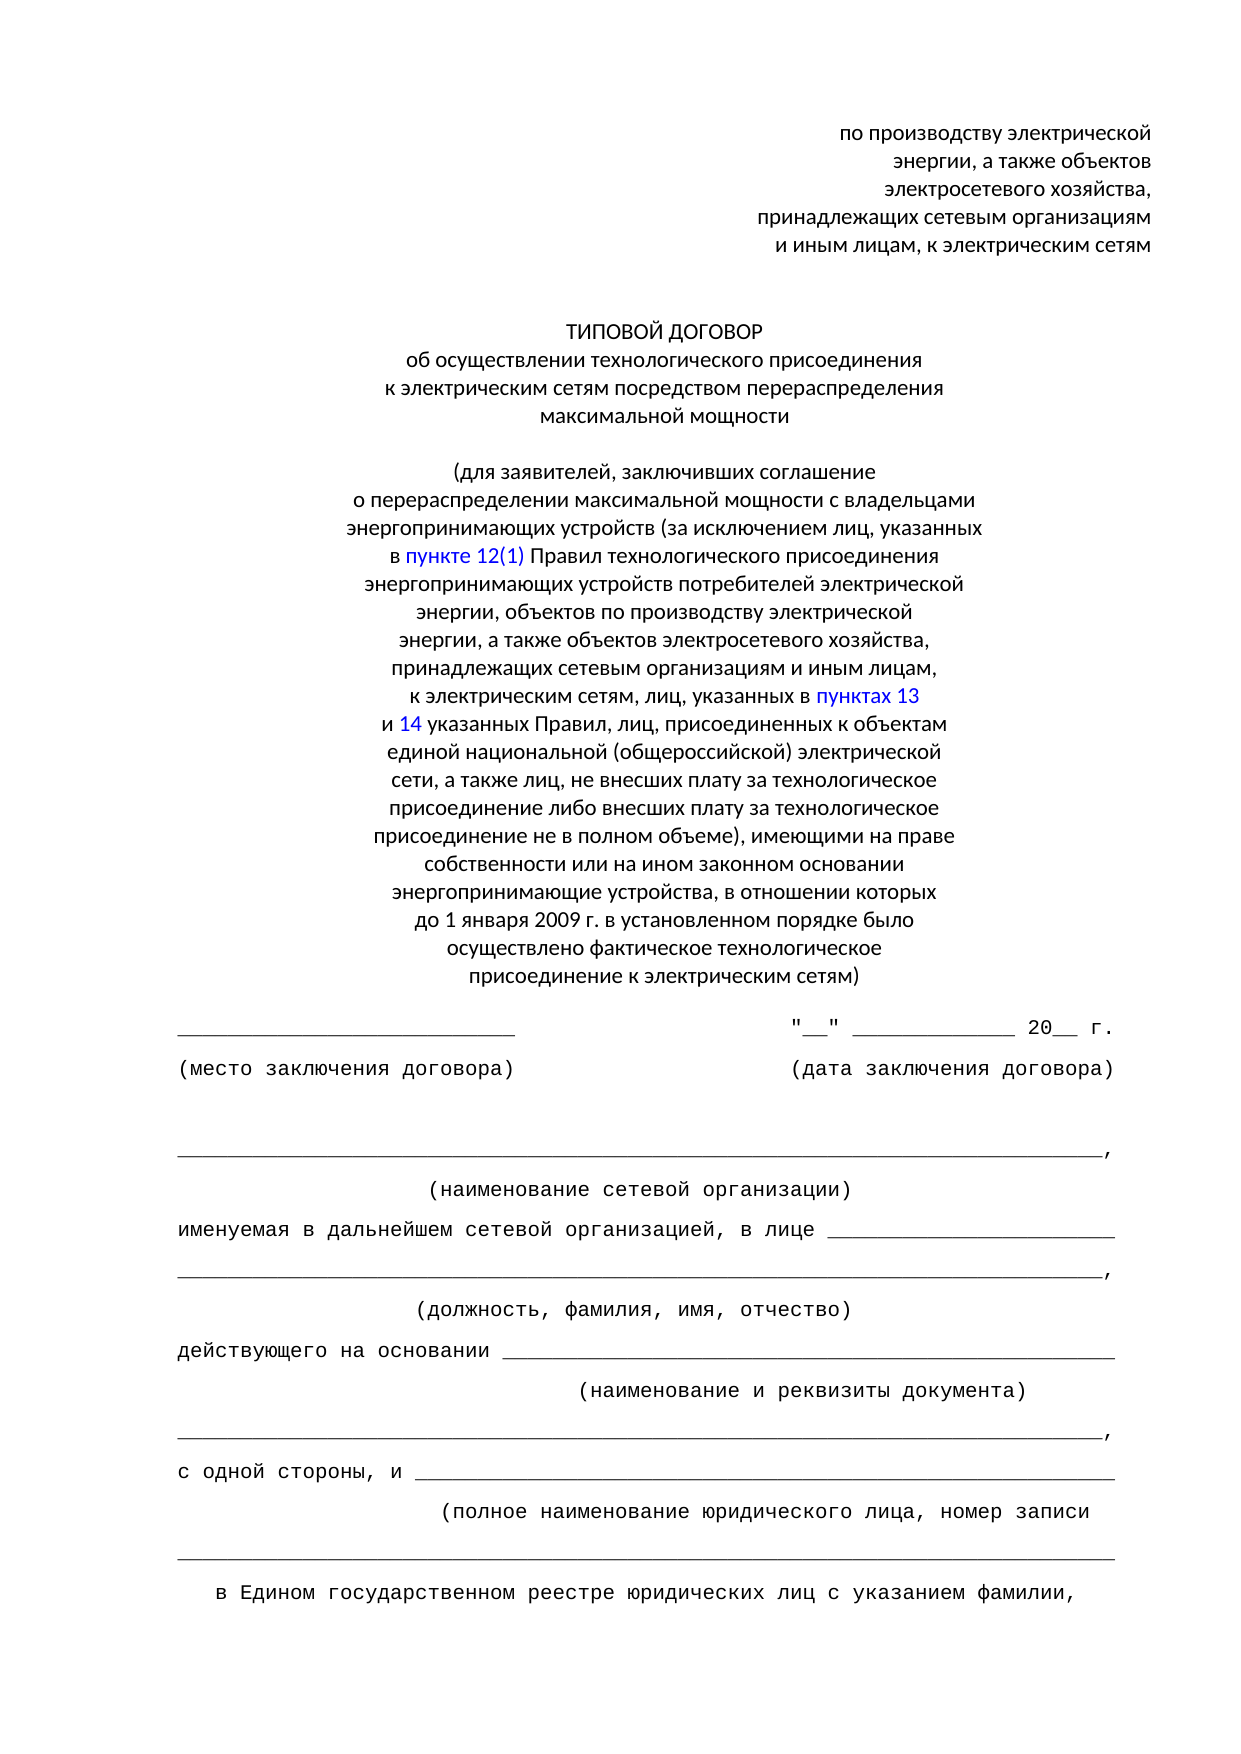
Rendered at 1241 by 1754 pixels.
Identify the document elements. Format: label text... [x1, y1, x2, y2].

text и иным лицам, к электрическим сетям [177, 230, 1152, 258]
text энергии, а также объектов [177, 146, 1152, 174]
text энергии, объектов по производству электрической [177, 597, 1152, 625]
text __________________________________________________________________________, [177, 1259, 1152, 1283]
text электросетевого хозяйства, [177, 174, 1152, 202]
text ___________________________ "__" _____________ 20__ г. [177, 1017, 1152, 1041]
text __________________________________________________________________________, [177, 1420, 1152, 1444]
text о перераспределении максимальной мощности с владельцами [177, 485, 1152, 513]
text энергии, а также объектов электросетевого хозяйства, [177, 625, 1152, 653]
text присоединение к электрическим сетям) [177, 961, 1152, 989]
text __________________________________________________________________________, [177, 1138, 1152, 1162]
text ТИПОВОЙ ДОГОВОР [177, 317, 1152, 345]
text присоединение либо внесших плату за технологическое [177, 793, 1152, 821]
text по производству электрической [177, 118, 1152, 146]
text к электрическим сетям посредством перераспределения [177, 373, 1152, 401]
text (для заявителей, заключивших соглашение [177, 457, 1152, 485]
text с одной стороны, и ________________________________________________________ [177, 1461, 1152, 1484]
text в пункте 12(1) Правил технологического присоединения [177, 541, 1152, 569]
text энергопринимающих устройств (за исключением лиц, указанных [177, 513, 1152, 541]
text (наименование сетевой организации) [177, 1178, 1152, 1202]
text (полное наименование юридического лица, номер записи [177, 1501, 1152, 1525]
text максимальной мощности [177, 401, 1152, 429]
text собственности или на ином законном основании [177, 849, 1152, 877]
text об осуществлении технологического присоединения [177, 345, 1152, 373]
text энергопринимающих устройств потребителей электрической [177, 569, 1152, 597]
text принадлежащих сетевым организациям и иным лицам, [177, 653, 1152, 681]
text присоединение не в полном объеме), имеющими на праве [177, 821, 1152, 849]
text в Едином государственном реестре юридических лиц с указанием фамилии, [177, 1582, 1152, 1605]
text к электрическим сетям, лиц, указанных в пунктах 13 [177, 681, 1152, 709]
text и 14 указанных Правил, лиц, присоединенных к объектам [177, 709, 1152, 737]
text осуществлено фактическое технологическое [177, 933, 1152, 961]
text энергопринимающие устройства, в отношении которых [177, 877, 1152, 905]
text до 1 января 2009 г. в установленном порядке было [177, 905, 1152, 933]
text (место заключения договора) (дата заключения договора) [177, 1058, 1152, 1081]
text (наименование и реквизиты документа) [177, 1380, 1152, 1404]
text сети, а также лиц, не внесших плату за технологическое [177, 765, 1152, 793]
text действующего на основании _________________________________________________ [177, 1340, 1152, 1363]
text принадлежащих сетевым организациям [177, 202, 1152, 230]
text (должность, фамилия, имя, отчество) [177, 1299, 1152, 1323]
text именуемая в дальнейшем сетевой организацией, в лице _______________________ [177, 1219, 1152, 1242]
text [177, 1541, 1152, 1565]
text единой национальной (общероссийской) электрической [177, 737, 1152, 765]
